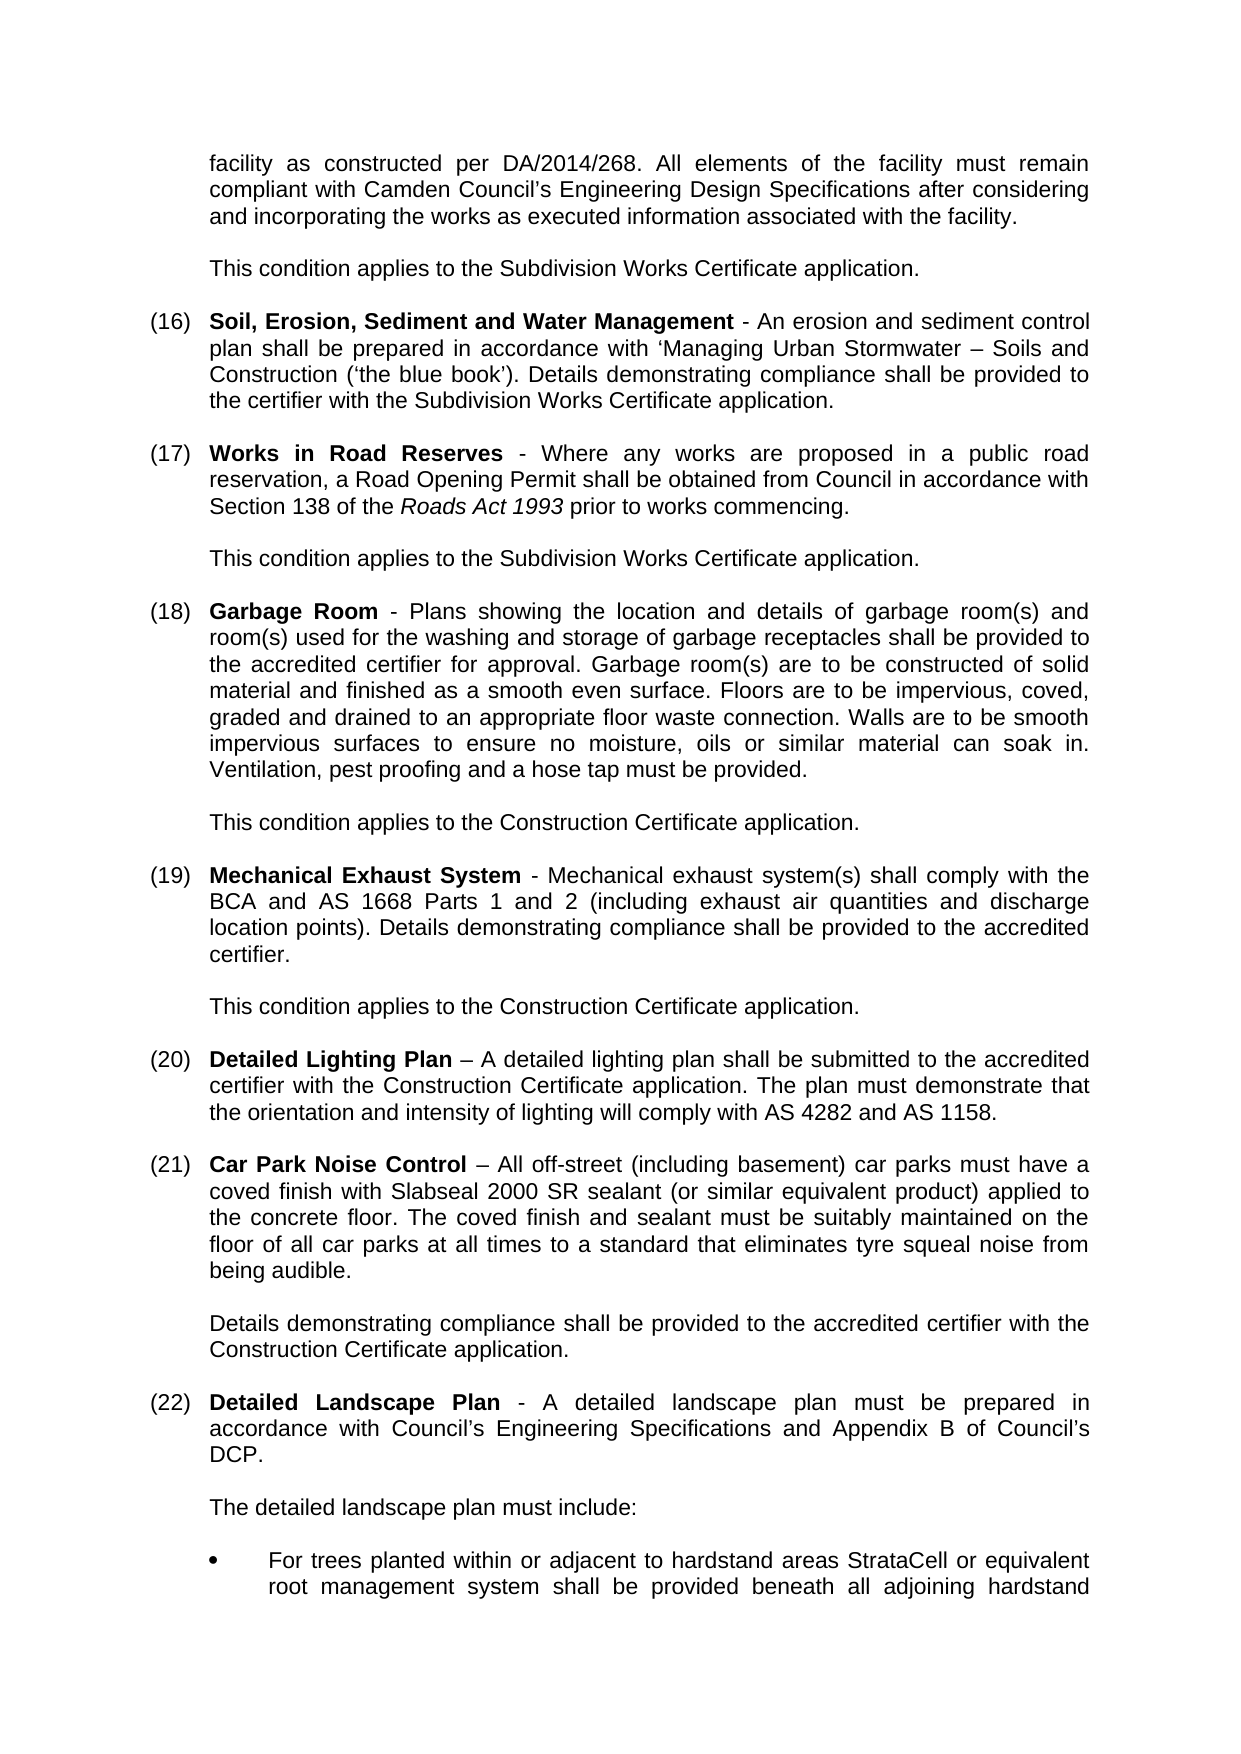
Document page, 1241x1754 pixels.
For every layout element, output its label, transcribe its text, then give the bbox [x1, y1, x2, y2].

text (21) Car Park Noise Control – All off-street (including basement) car parks must have a coved finish with Slabseal 2000 SR sealant (or similar equivalent product) applied to the concrete floor. The coved finish and sealant must be suitably maintained on the floor of all car parks at all times to a standard that eliminates tyre squeal noise from being audible. [150, 1151, 1090, 1283]
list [209, 1547, 1090, 1599]
text This condition applies to the Subdivision Works Certificate application. [150, 255, 1090, 282]
text This condition applies to the Construction Certificate application. [209, 809, 1090, 835]
text (17) Works in Road Reserves - Where any works are proposed in a public road reservation, a Road Opening Permit shall be obtained from Council in accordance with Section 138 of the Roads Act 1993 prior to works commencing. [150, 440, 1090, 519]
text The detailed landscape plan must include: [209, 1494, 1090, 1520]
text (20) Detailed Lighting Plan – A detailed lighting plan shall be submitted to the accredited certifier with the Construction Certificate application. The plan must demonstrate that the orientation and intensity of lighting will comply with AS 4282 and AS 1158. [150, 1046, 1090, 1125]
text (16) Soil, Erosion, Sediment and Water Management - An erosion and sediment control plan shall be prepared in accordance with ‘Managing Urban Stormwater – Soils and Construction (‘the blue book’). Details demonstrating compliance shall be provided to the certifier with the Subdivision Works Certificate application. [150, 308, 1090, 413]
text This condition applies to the Subdivision Works Certificate application. [209, 545, 1090, 572]
text This condition applies to the Construction Certificate application. [209, 993, 1090, 1020]
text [150, 150, 1090, 229]
text Details demonstrating compliance shall be provided to the accredited certifier with the Construction Certificate application. [150, 1309, 1090, 1362]
text (22) Detailed Landscape Plan - A detailed landscape plan must be prepared in accordance with Council’s Engineering Specifications and Appendix B of Council’s DCP. [150, 1389, 1090, 1468]
text (18) Garbage Room - Plans showing the location and details of garbage room(s) and room(s) used for the washing and storage of garbage receptacles shall be provided to the accredited certifier for approval. Garbage room(s) are to be constructed of solid material and finished as a smooth even surface. Floors are to be impervious, coved, graded and drained to an appropriate floor waste connection. Walls are to be smooth impervious surfaces to ensure no moisture, oils or similar material can soak in. Ventilation, pest proofing and a hose tap must be provided. [150, 598, 1090, 782]
text (19) Mechanical Exhaust System - Mechanical exhaust system(s) shall comply with the BCA and AS 1668 Parts 1 and 2 (including exhaust air quantities and discharge location points). Details demonstrating compliance shall be provided to the accredited certifier. [150, 862, 1090, 967]
